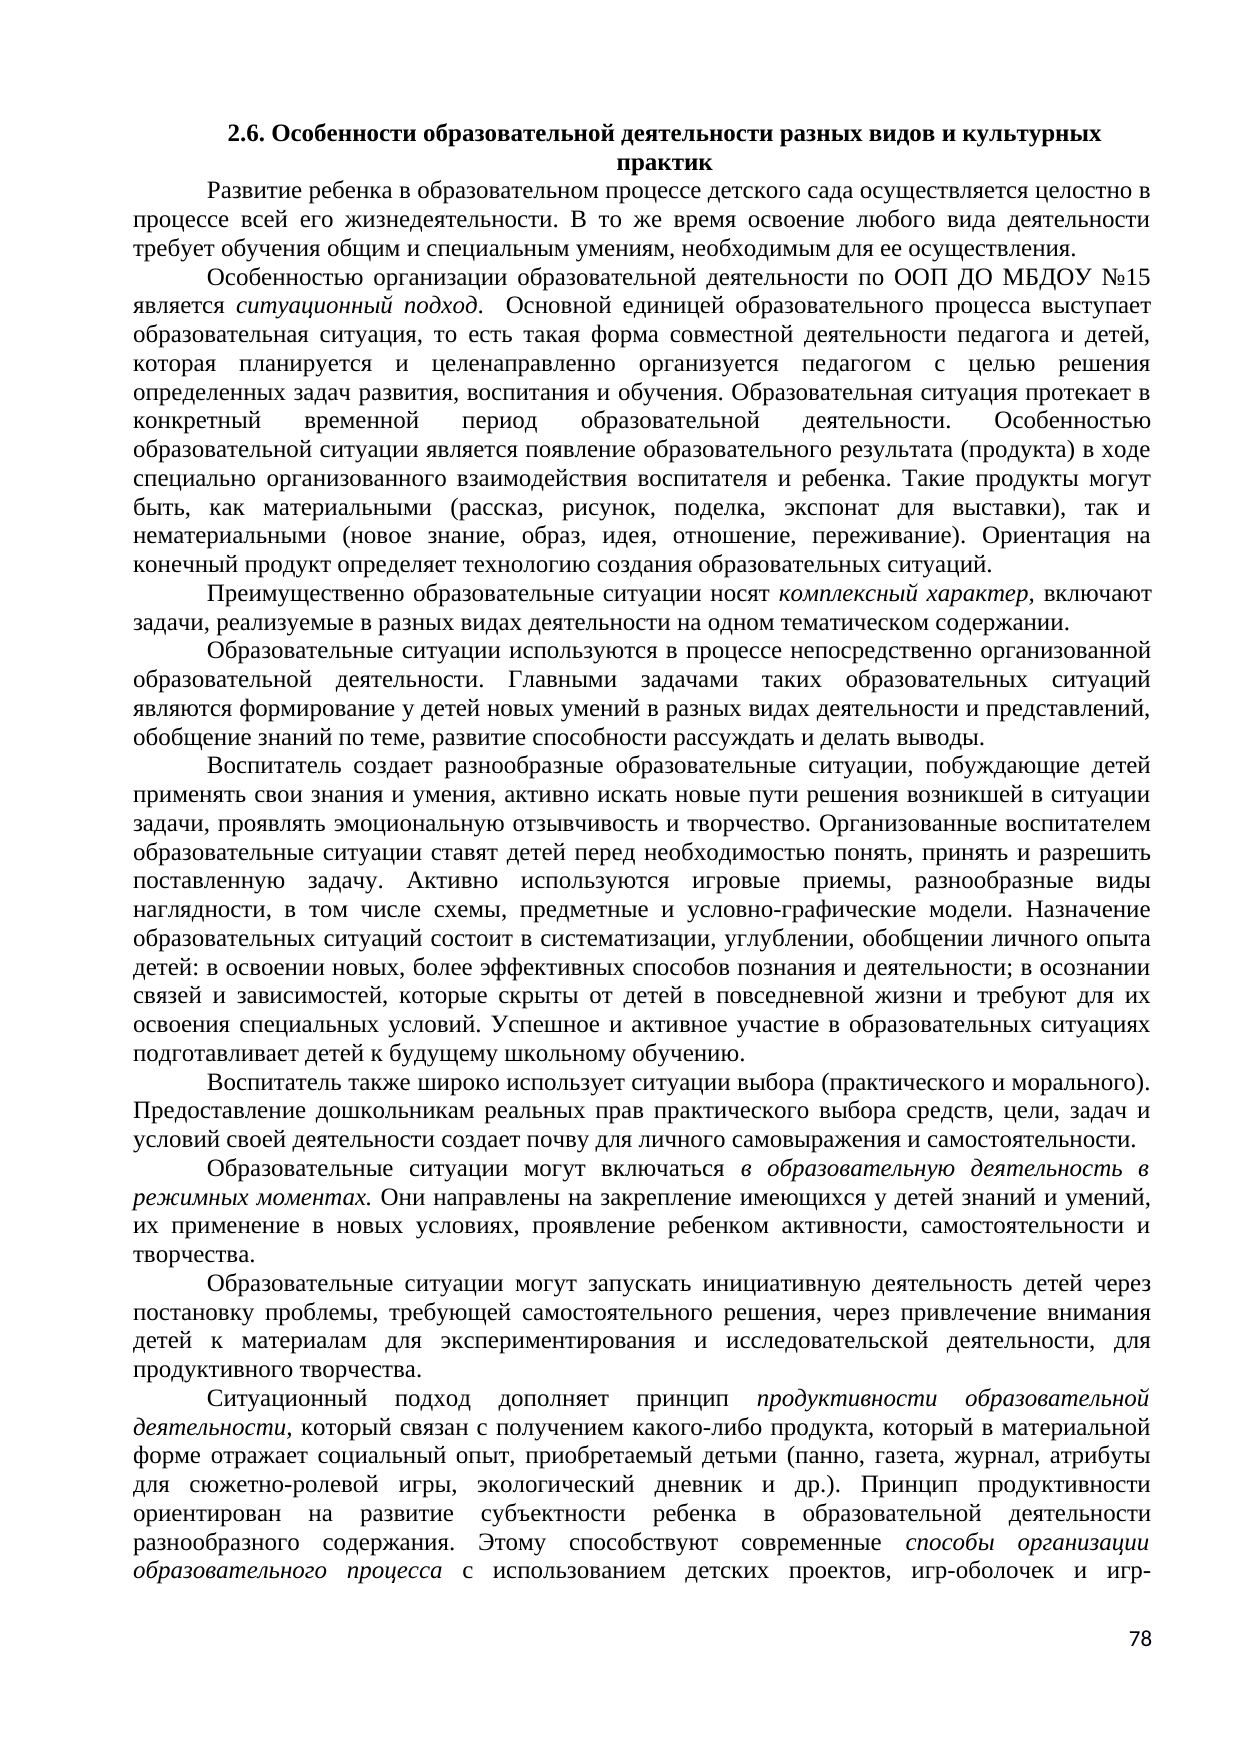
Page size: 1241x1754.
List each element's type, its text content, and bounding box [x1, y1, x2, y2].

text Развитие ребенка в образовательном процессе детского сада осуществляется целостно в процессе всей его жизнедеятельности. В то же время освоение любого вида деятельности требует обучения общим и специальным умениям, необходимым для ее осуществления. [133, 176, 1152, 262]
text 2.6. Особенности образовательной деятельности разных видов и культурных практик [177, 118, 1152, 176]
text Воспитатель создает разнообразные образовательные ситуации, побуждающие детей применять свои знания и умения, активно искать новые пути решения возникшей в ситуации задачи, проявлять эмоциональную отзывчивость и творчество. Организованные воспитателем образовательные ситуации ставят детей перед необходимостью понять, принять и разрешить поставленную задачу. Активно используются игровые приемы, разнообразные виды наглядности, в том числе схемы, предметные и условно-графические модели. Назначение образовательных ситуаций состоит в систематизации, углублении, обобщении личного опыта детей: в освоении новых, более эффективных способов познания и деятельности; в осознании связей и зависимостей, которые скрыты от детей в повседневной жизни и требуют для их освоения специальных условий. Успешное и активное участие в образовательных ситуациях подготавливает детей к будущему школьному обучению. [133, 751, 1152, 1067]
text Образовательные ситуации могут включаться в образовательную деятельность в режимных моментах. Они направлены на закрепление имеющихся у детей знаний и умений, их применение в новых условиях, проявление ребенком активности, самостоятельности и творчества. [133, 1153, 1152, 1268]
text Воспитатель также широко использует ситуации выбора (практического и морального). Предоставление дошкольникам реальных прав практического выбора средств, цели, задач и условий своей деятельности создает почву для личного самовыражения и самостоятельности. [133, 1067, 1152, 1153]
text Особенностью организации образовательной деятельности по ООП ДО МБДОУ №15 является ситуационный подход. Основной единицей образовательного процесса выступает образовательная ситуация, то есть такая форма совместной деятельности педагога и детей, которая планируется и целенаправленно организуется педагогом с целью решения определенных задач развития, воспитания и обучения. Образовательная ситуация протекает в конкретный временной период образовательной деятельности. Особенностью образовательной ситуации является появление образовательного результата (продукта) в ходе специально организованного взаимодействия воспитателя и ребенка. Такие продукты могут быть, как материальными (рассказ, рисунок, поделка, экспонат для выставки), так и нематериальными (новое знание, образ, идея, отношение, переживание). Ориентация на конечный продукт определяет технологию создания образовательных ситуаций. [133, 262, 1152, 578]
text Преимущественно образовательные ситуации носят комплексный характер, включают задачи, реализуемые в разных видах деятельности на одном тематическом содержании. [133, 578, 1152, 636]
text Образовательные ситуации могут запускать инициативную деятельность детей через постановку проблемы, требующей самостоятельного решения, через привлечение внимания детей к материалам для экспериментирования и исследовательской деятельности, для продуктивного творчества. [133, 1268, 1152, 1383]
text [133, 1383, 1152, 1584]
text Образовательные ситуации используются в процессе непосредственно организованной образовательной деятельности. Главными задачами таких образовательных ситуаций являются формирование у детей новых умений в разных видах деятельности и представлений, обобщение знаний по теме, развитие способности рассуждать и делать выводы. [133, 636, 1152, 751]
